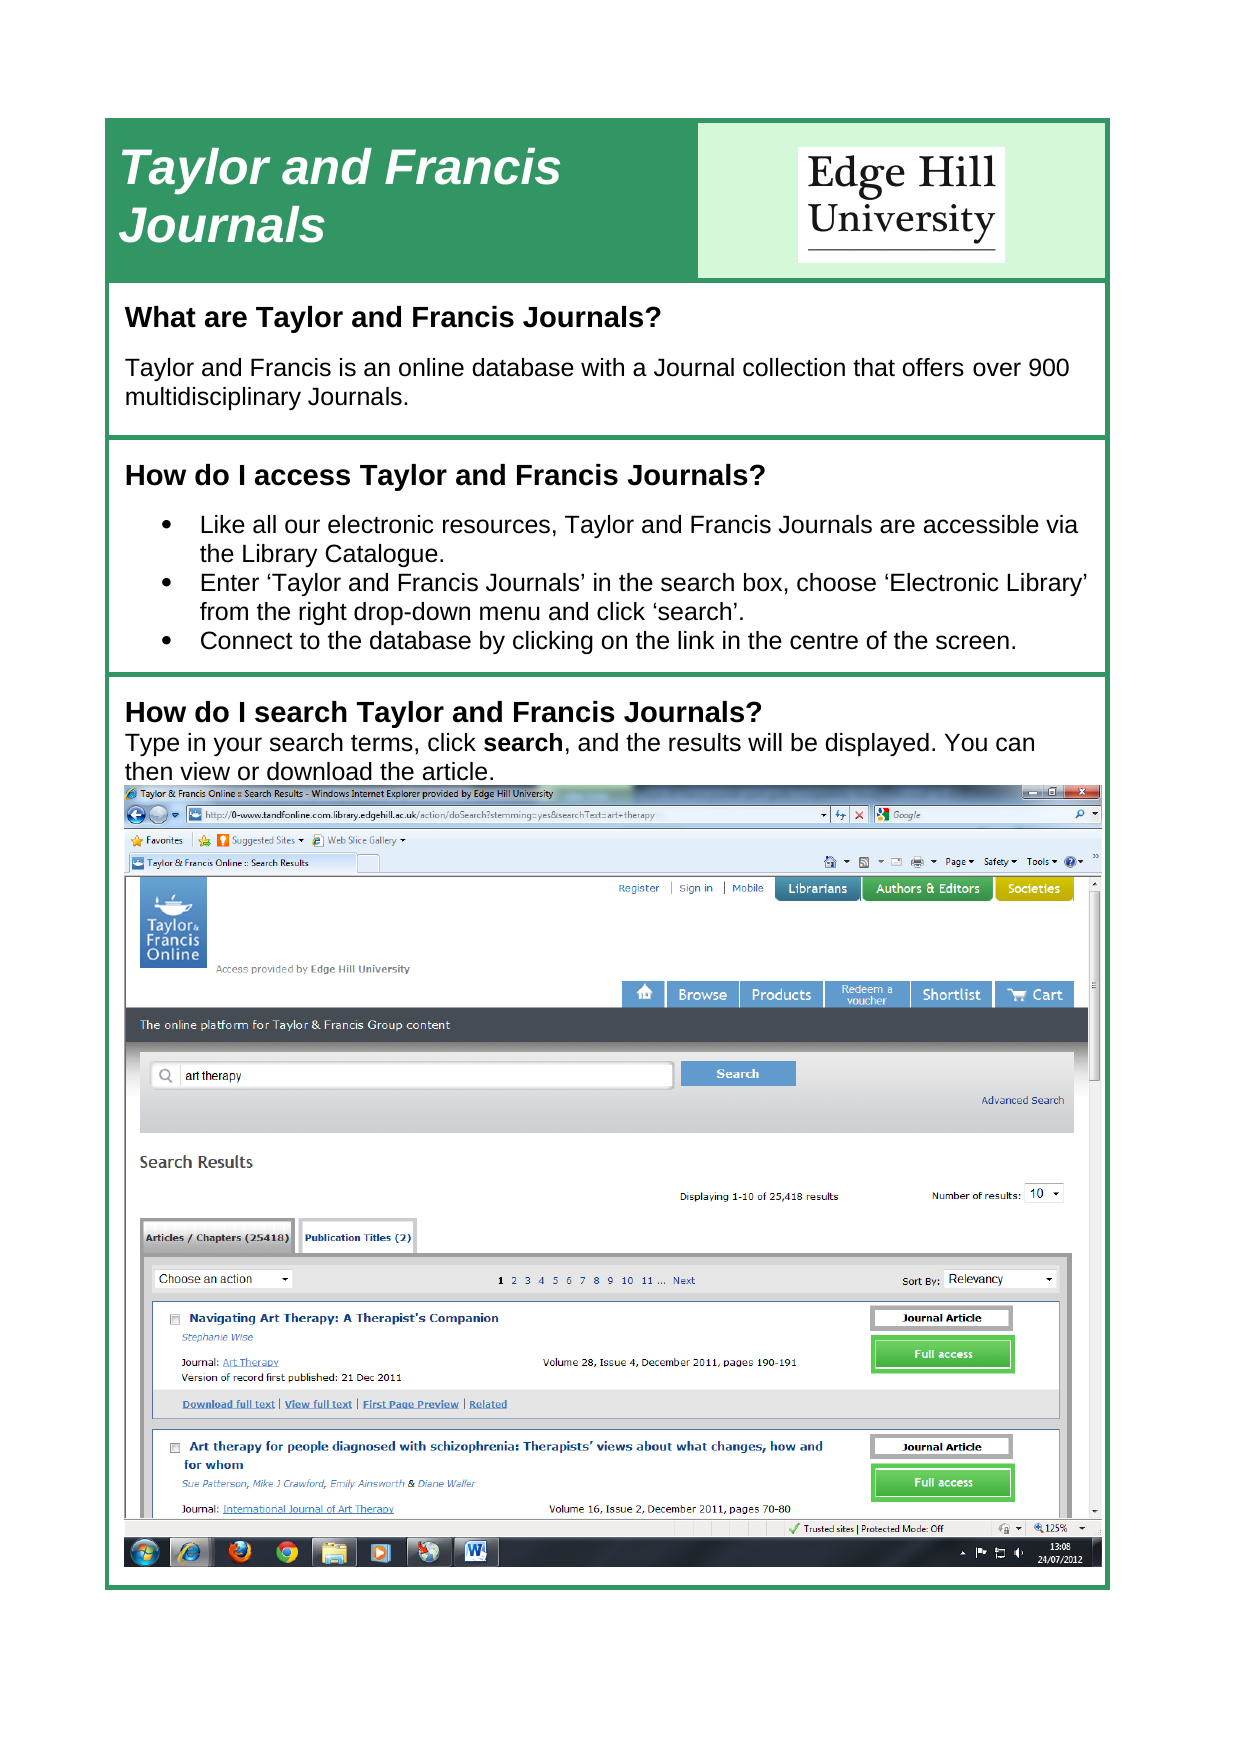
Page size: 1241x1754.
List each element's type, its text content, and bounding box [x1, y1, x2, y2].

table_cell How do I access Taylor and Francis Journals? Like all our electronic resources, Taylor and Francis Journals are accessible via the Library Catalogue. Enter ‘Taylor and Francis Journals’ in the search box, choose ‘Electronic Library’ from the right drop-down menu and click ‘search’. Connect to the database by clicking on the link in the centre of the screen. [109, 440, 1105, 672]
table_header Taylor and Francis Journals [109, 123, 694, 278]
table_cell How do I search Taylor and Francis Journals? Type in your search terms, click search, and the results will be displayed. You can then view or download the article. [109, 677, 1105, 1585]
picture [798, 147, 1005, 263]
table_cell What are Taylor and Francis Journals? Taylor and Francis is an online database with a Journal collection that offers over 900 multidisciplinary Journals. [109, 283, 1105, 435]
picture [124, 785, 1102, 1567]
table_header [698, 123, 1105, 278]
